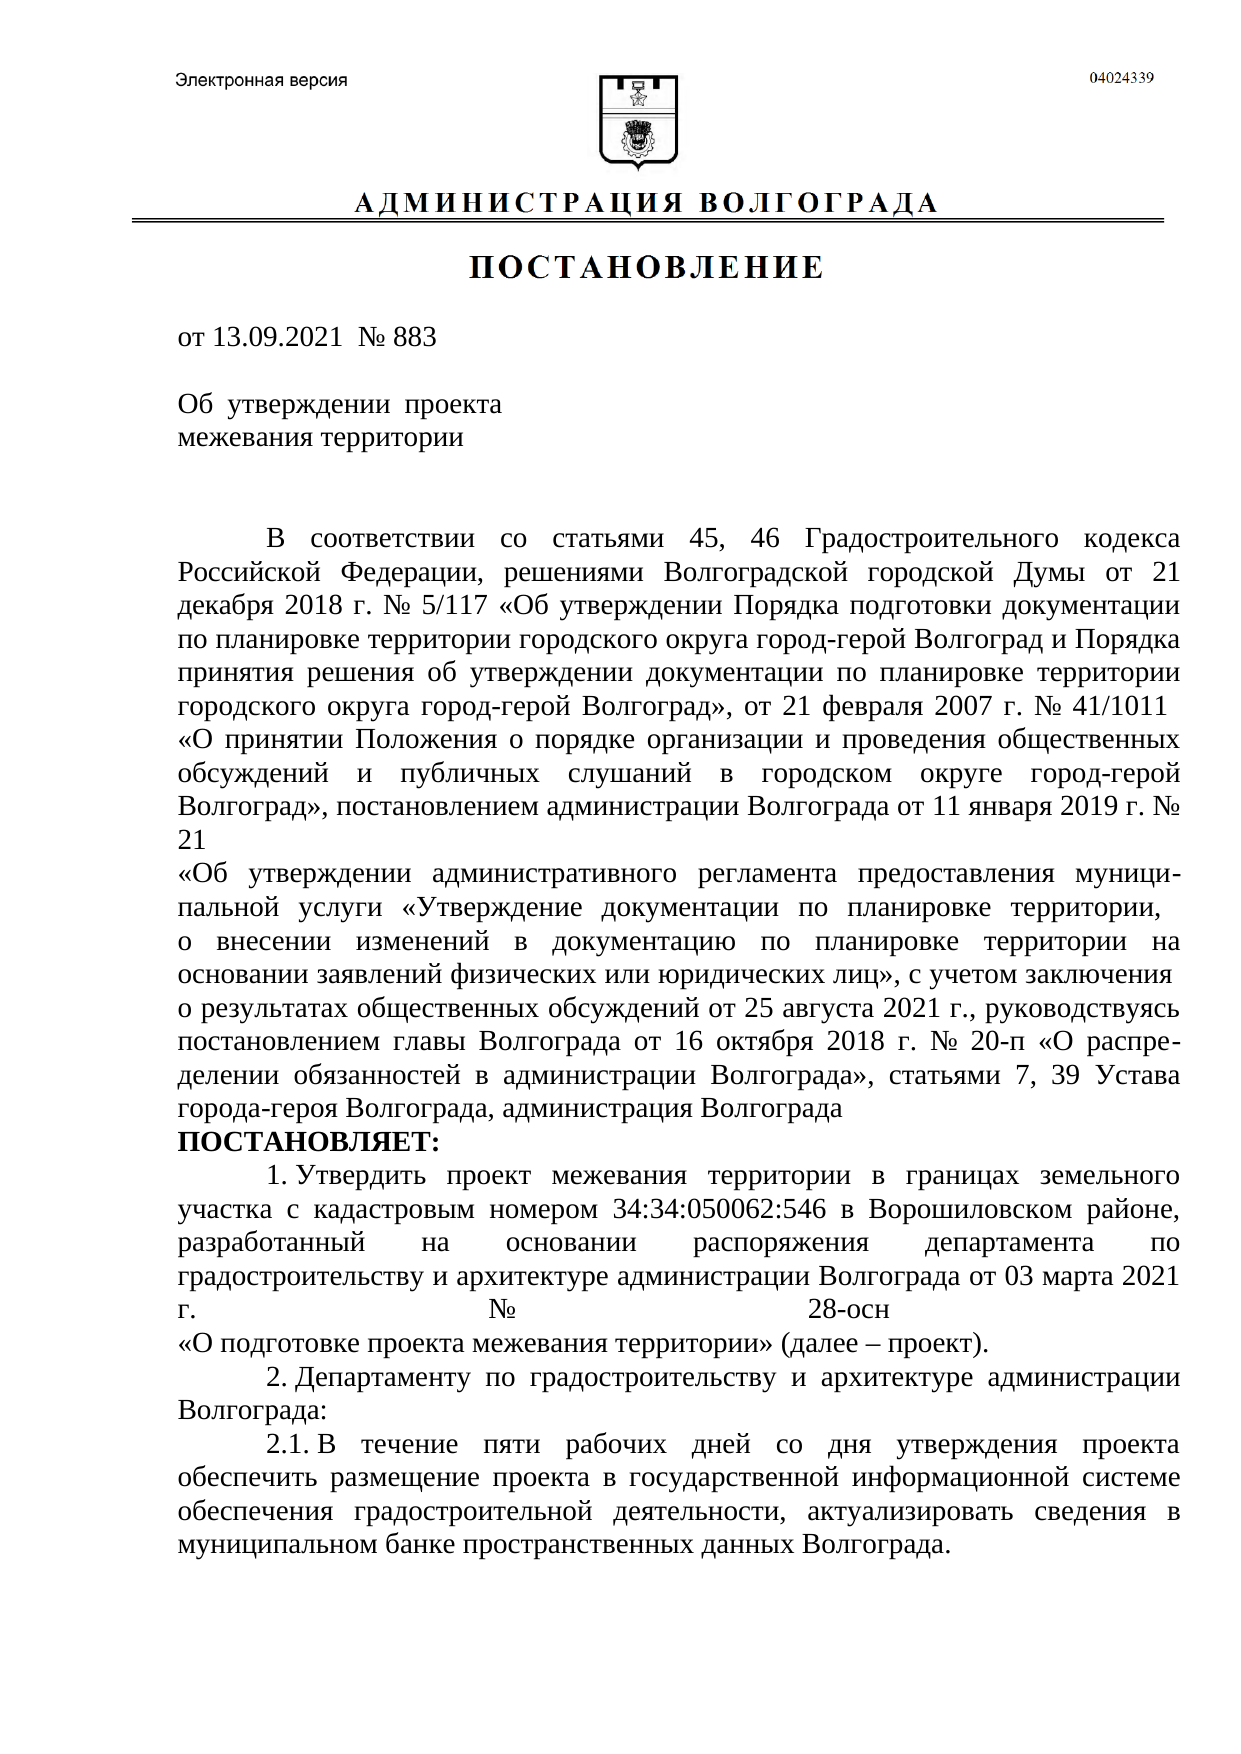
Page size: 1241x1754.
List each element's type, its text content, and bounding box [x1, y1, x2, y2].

text 1. Утвердить проект межевания территории в границах земельного участка с кадастровым номером 34:34:050062:546 в Ворошиловском районе, разработанный на основании распоряжения департамента по градостроительству и архитектуре администрации Волгограда от 03 марта 2021 г. № 28-осн «О подготовке проекта межевания территории» (далее – проект). [177, 1157, 1181, 1359]
text 2. Департаменту по градостроительству и архитектуре администрации Волгограда: [177, 1359, 1181, 1426]
table_header [107, 41, 1192, 319]
text В соответствии со статьями 45, 46 Градостроительного кодекса Российской Федерации, решениями Волгоградской городской Думы от 21 декабря 2018 г. № 5/117 «Об утверждении Порядка подготовки документации по планировке территории городского округа город-герой Волгоград и Порядка принятия решения об утверждении документации по планировке территории городского округа город-герой Волгоград», от 21 февраля 2007 г. № 41/1011 «О принятии Положения о порядке организации и проведения общественных обсуждений и публичных слушаний в городском округе город-герой Волгоград», постановлением администрации Волгограда от 11 января 2019 г. № 21 «Об утверждении административного регламента предоставления муниципальной услуги «Утверждение документации по планировке территории, о внесении изменений в документацию по планировке территории на основании заявлений физических или юридических лиц», с учетом заключения о результатах общественных обсуждений от 25 августа 2021 г., руководствуясь постановлением главы Волгограда от 16 октября 2018 г. № 20-п «О распределении обязанностей в администрации Волгограда», статьями 7, 39 Устава города-героя Волгограда, администрация Волгограда [177, 520, 1181, 1124]
text ПОСТАНОВЛЯЕТ: [177, 1124, 1181, 1157]
text Об утверждении проекта межевания территории [177, 386, 502, 453]
text от 13.09.2021 № 883 [177, 319, 1181, 352]
text 2.1. В течение пяти рабочих дней со дня утверждения проекта обеспечить размещение проекта в государственной информационной системе обеспечения градостроительной деятельности, актуализировать сведения в муниципальном банке пространственных данных Волгограда. [177, 1426, 1181, 1560]
picture [118, 41, 1181, 292]
